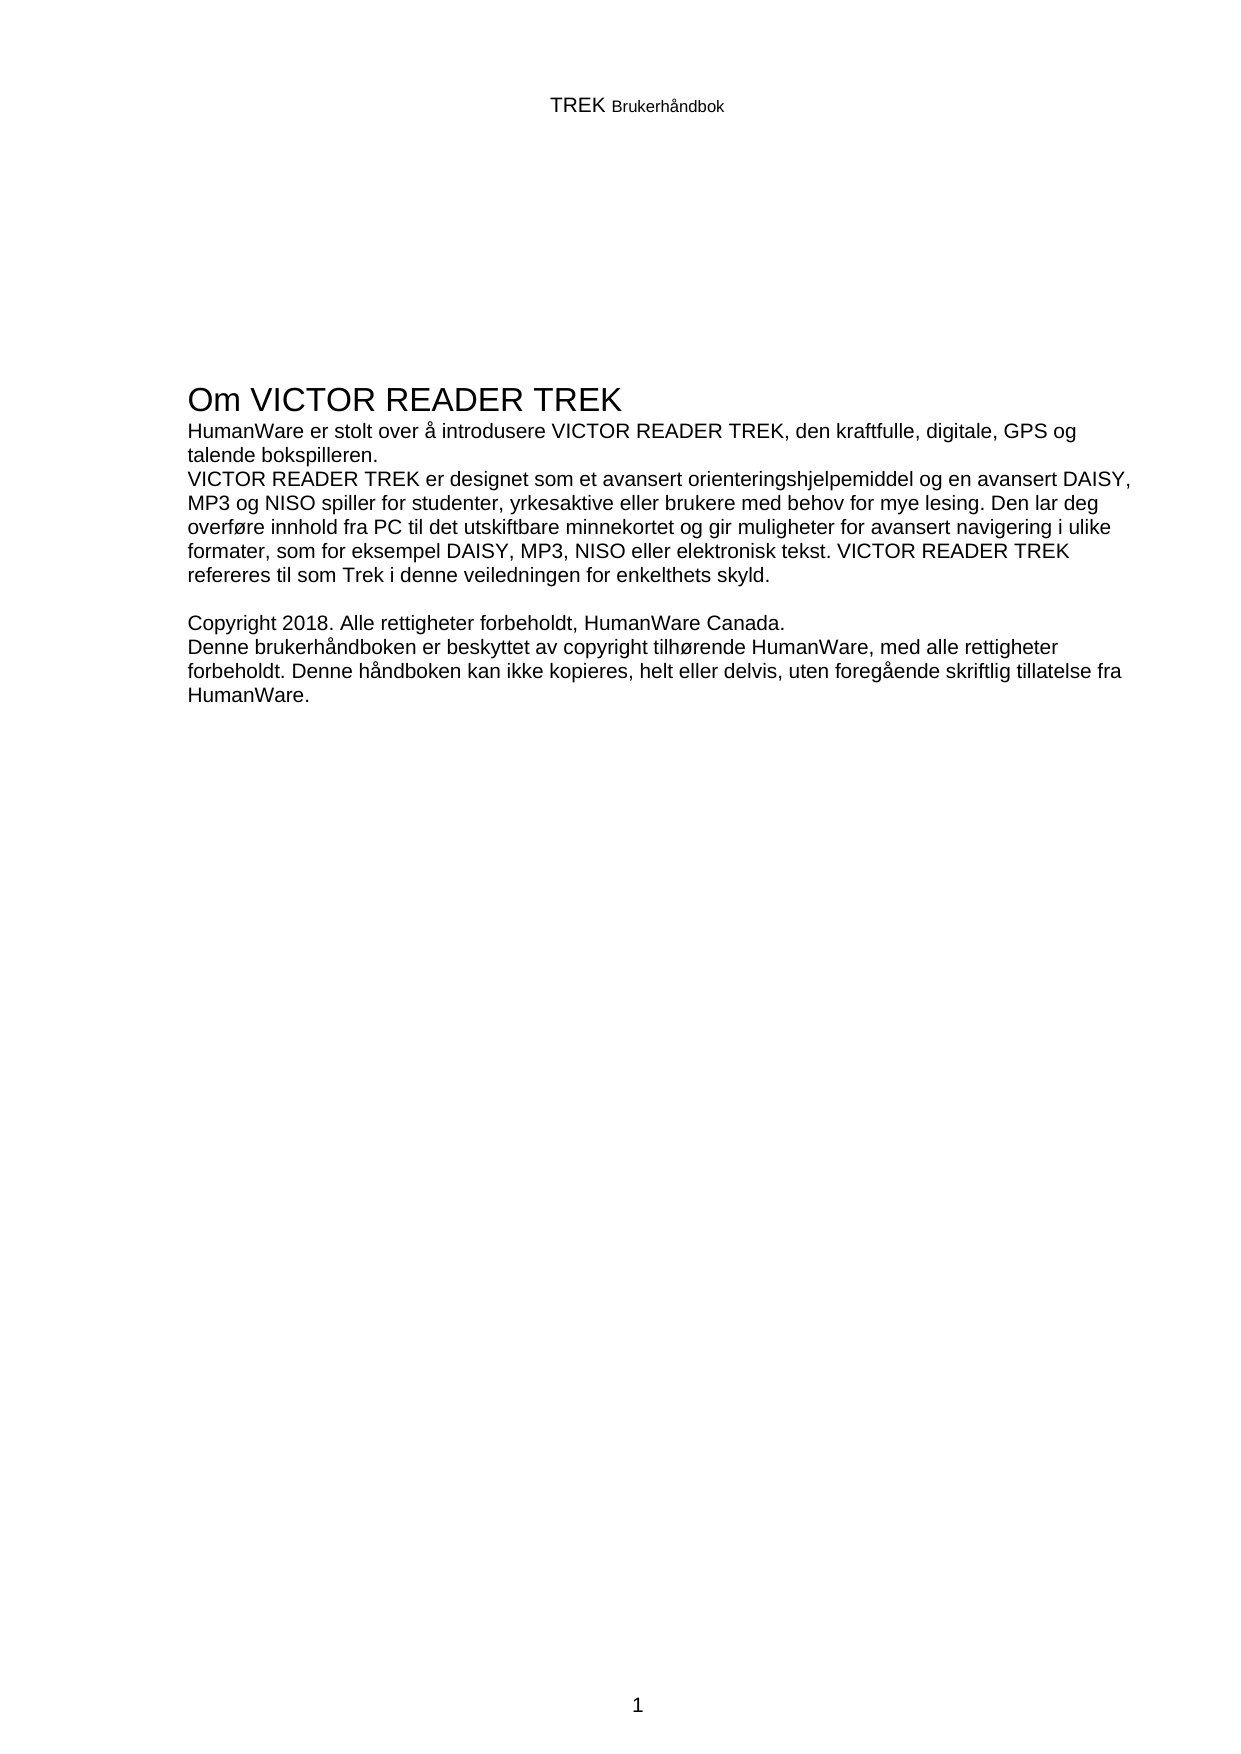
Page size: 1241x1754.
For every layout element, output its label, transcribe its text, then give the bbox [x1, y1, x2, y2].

text Copyright 2018. Alle rettigheter forbeholdt, HumanWare Canada. [187, 611, 1137, 634]
text HumanWare er stolt over å introdusere VICTOR READER TREK, den kraftfulle, digitale, GPS og talende bokspilleren. [187, 419, 1137, 467]
text VICTOR READER TREK er designet som et avansert orienteringshjelpemiddel og en avansert DAISY, MP3 og NISO spiller for studenter, yrkesaktive eller brukere med behov for mye lesing. Den lar deg overføre innhold fra PC til det utskiftbare minnekortet og gir muligheter for avansert navigering i ulike formater, som for eksempel DAISY, MP3, NISO eller elektronisk tekst. VICTOR READER TREK refereres til som Trek i denne veiledningen for enkelthets skyld. [187, 467, 1137, 587]
text Om VICTOR READER TREK [187, 381, 1137, 419]
text Denne brukerhåndboken er beskyttet av copyright tilhørende HumanWare, med alle rettigheter forbeholdt. Denne håndboken kan ikke kopieres, helt eller delvis, uten foregående skriftlig tillatelse fra HumanWare. [187, 634, 1137, 706]
